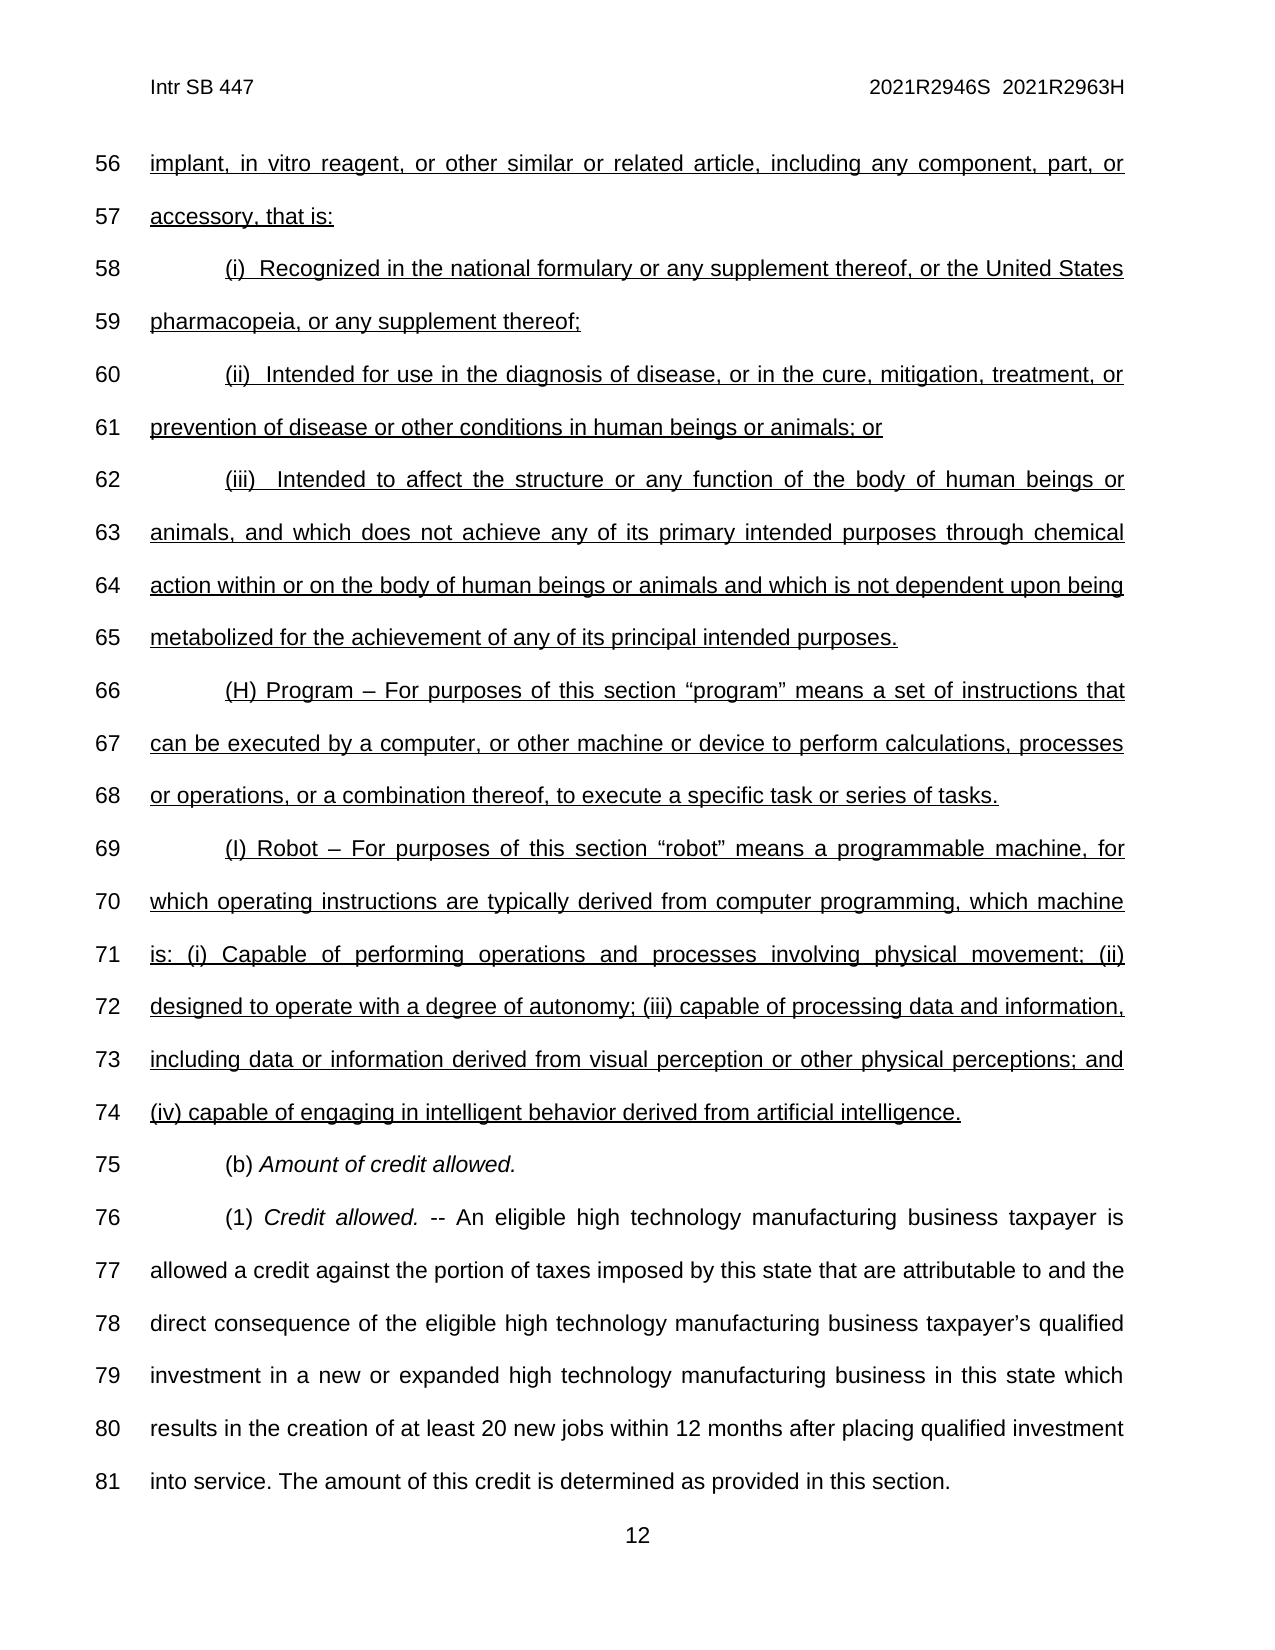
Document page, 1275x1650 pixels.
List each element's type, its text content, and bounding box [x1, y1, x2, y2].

text (i) Recognized in the national formulary or any supplement thereof, or the United States pharmacopeia, or any supplement thereof; [150, 255, 1125, 334]
text (b) Amount of credit allowed. [150, 1151, 1125, 1178]
text (I) Robot – For purposes of this section “robot” means a programmable machine, for which operating instructions are typically derived from computer programming, which machine is: (i) Capable of performing operations and processes involving physical movement; (ii) designed to operate with a degree of autonomy; (iii) capable of processing data and information, including data or information derived from visual perception or other physical perceptions; and (iv) capable of engaging in intelligent behavior derived from artificial intelligence. [150, 835, 1125, 911]
text (iii) Intended to affect the structure or any function of the body of human beings or animals, and which does not achieve any of its primary intended purposes through chemical action within or on the body of human beings or animals and which is not dependent upon being metabolized for the achievement of any of its principal intended purposes. [150, 543, 1125, 651]
text (I) Robot – For purposes of this section “robot” means a programmable machine, for which operating instructions are typically derived from computer programming, which machine is: (i) Capable of performing operations and processes involving physical movement; (ii) designed to operate with a degree of autonomy; (iii) capable of processing data and information, including data or information derived from visual perception or other physical perceptions; and (iv) capable of engaging in intelligent behavior derived from artificial intelligence. [150, 965, 1125, 1016]
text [150, 150, 1125, 173]
text (ii) Intended for use in the diagnosis of disease, or in the cure, mitigation, treatment, or prevention of disease or other conditions in human beings or animals; or [150, 361, 1125, 440]
text (iii) Intended to affect the structure or any function of the body of human beings or animals, and which does not achieve any of its primary intended purposes through chemical action within or on the body of human beings or animals and which is not dependent upon being metabolized for the achievement of any of its principal intended purposes. [150, 466, 1125, 542]
text (I) Robot – For purposes of this section “robot” means a programmable machine, for which operating instructions are typically derived from computer programming, which machine is: (i) Capable of performing operations and processes involving physical movement; (ii) designed to operate with a degree of autonomy; (iii) capable of processing data and information, including data or information derived from visual perception or other physical perceptions; and (iv) capable of engaging in intelligent behavior derived from artificial intelligence. [150, 1017, 1125, 1125]
text (I) Robot – For purposes of this section “robot” means a programmable machine, for which operating instructions are typically derived from computer programming, which machine is: (i) Capable of performing operations and processes involving physical movement; (ii) designed to operate with a degree of autonomy; (iii) capable of processing data and information, including data or information derived from visual perception or other physical perceptions; and (iv) capable of engaging in intelligent behavior derived from artificial intelligence. [150, 912, 1125, 963]
text (1) Credit allowed. -- An eligible high technology manufacturing business taxpayer is allowed a credit against the portion of taxes imposed by this state that are attributable to and the direct consequence of the eligible high technology manufacturing business taxpayer’s qualified investment in a new or expanded high technology manufacturing business in this state which results in the creation of at least 20 new jobs within 12 months after placing qualified investment into service. The amount of this credit is determined as provided in this section. [150, 1204, 1125, 1494]
text (H) Program – For purposes of this section “program” means a set of instructions that can be executed by a computer, or other machine or device to perform calculations, processes or operations, or a combination thereof, to execute a specific task or series of tasks. [150, 677, 1125, 809]
